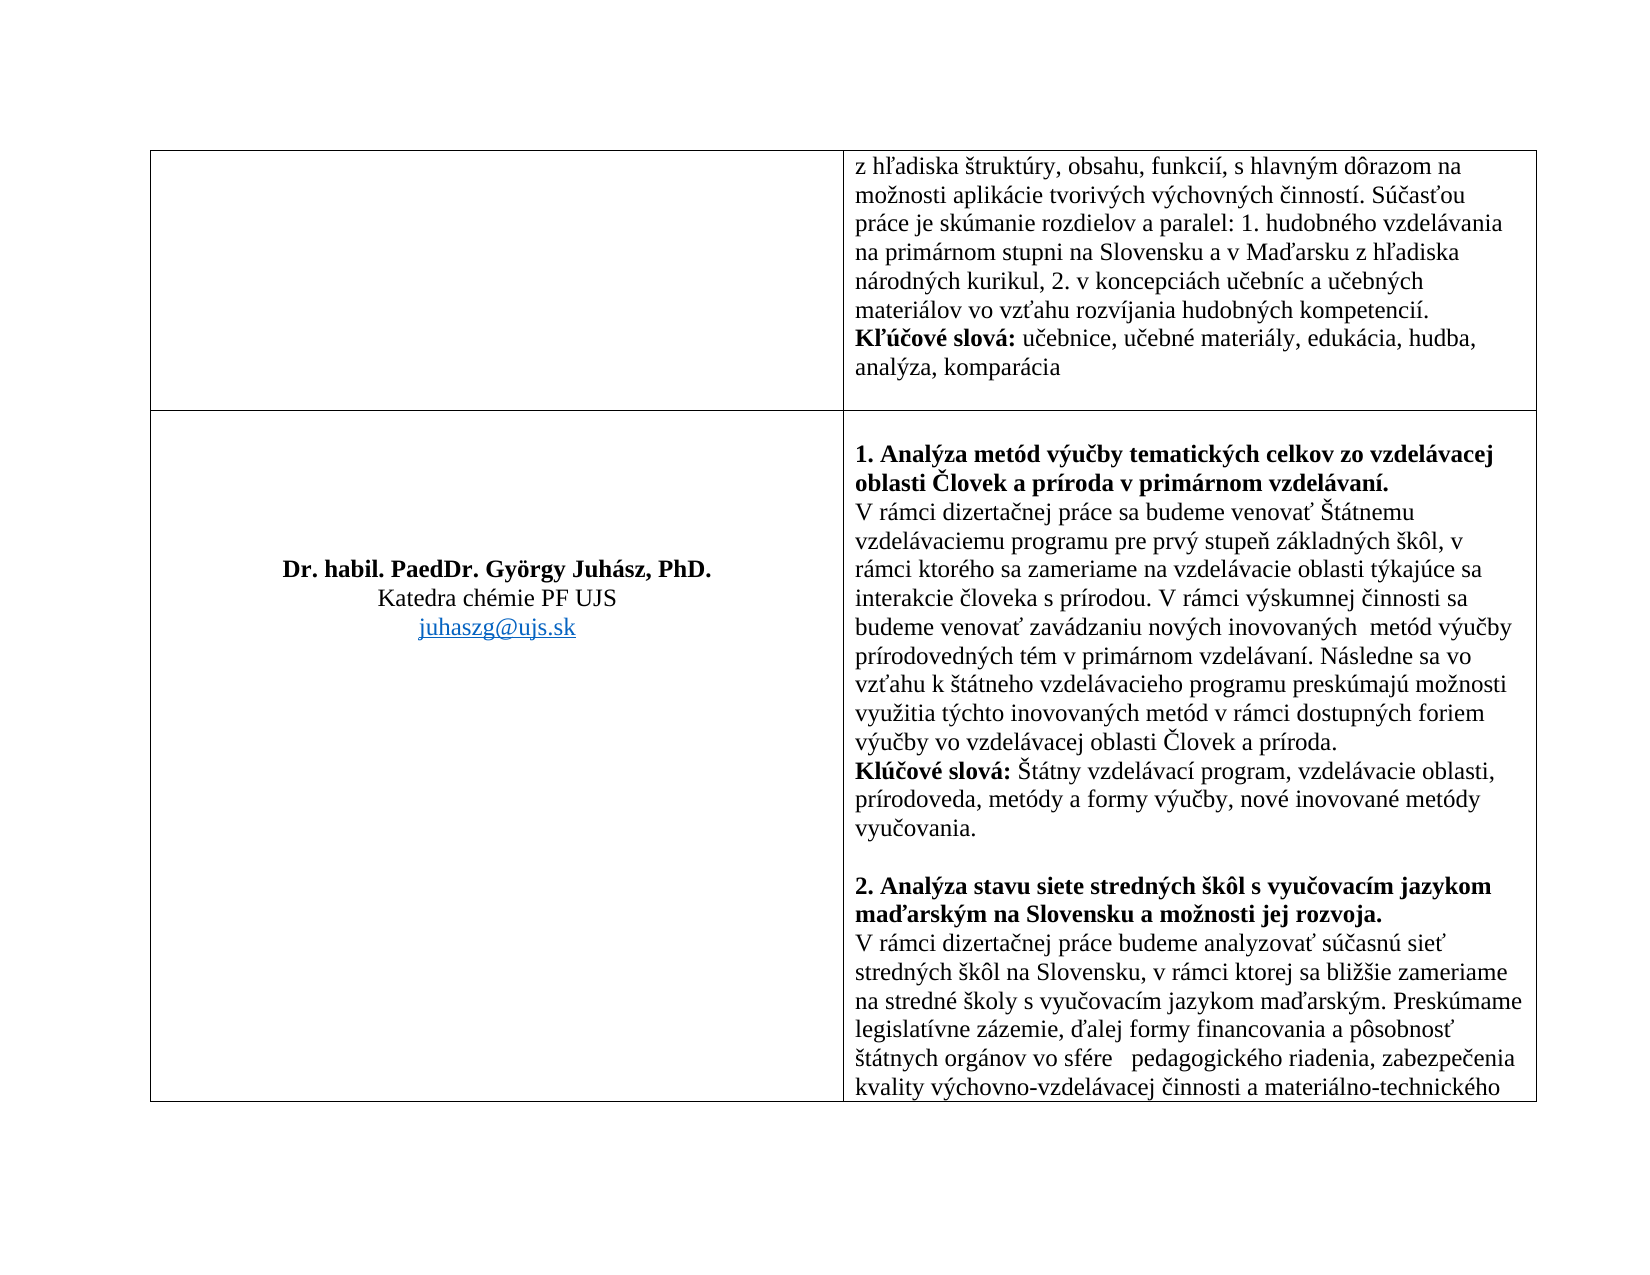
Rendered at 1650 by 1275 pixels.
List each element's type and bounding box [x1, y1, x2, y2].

table_cell [844, 151, 1536, 410]
table_cell [844, 411, 1536, 1101]
table_cell [151, 151, 843, 410]
table_cell [151, 411, 843, 1101]
